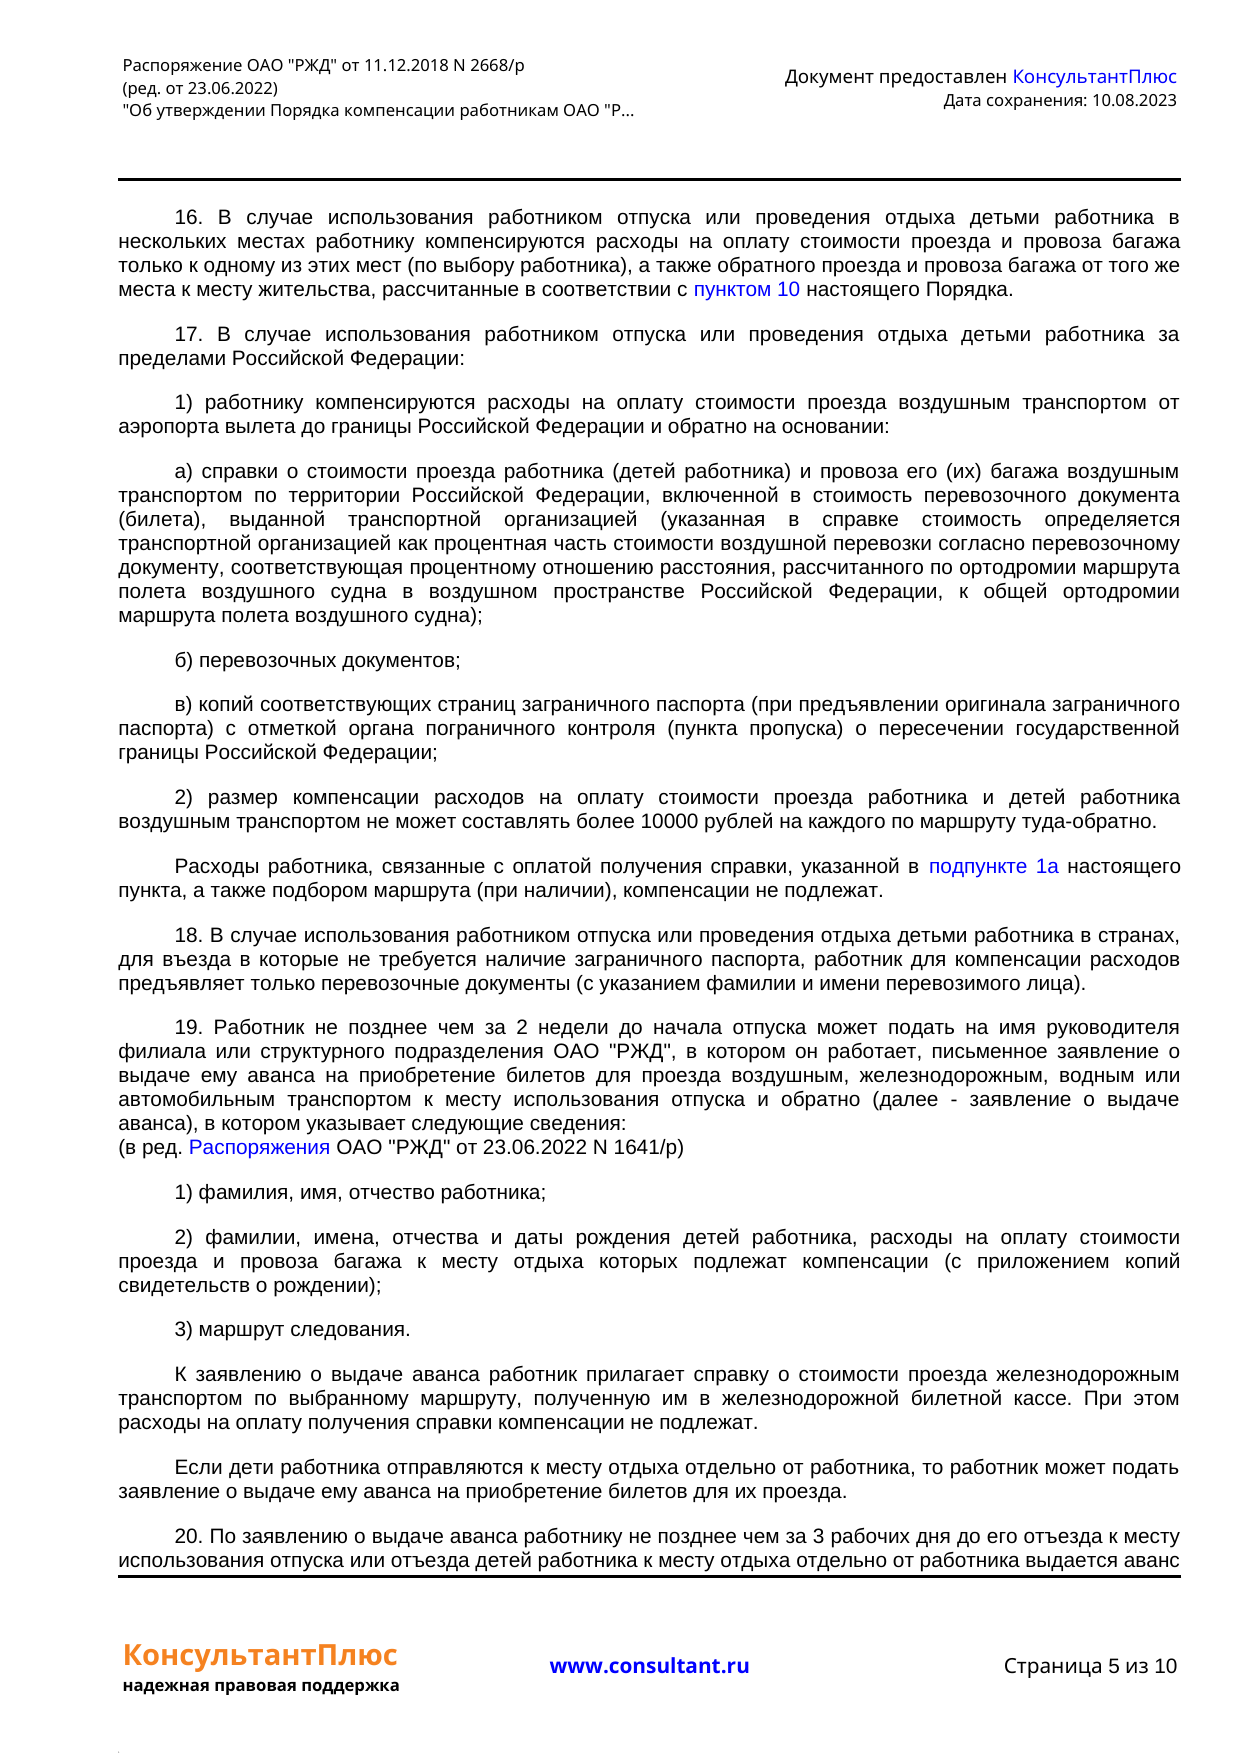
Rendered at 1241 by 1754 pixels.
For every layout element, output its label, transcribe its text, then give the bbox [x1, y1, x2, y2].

text 1) фамилия, имя, отчество работника; [118, 1180, 1181, 1204]
text 19. Работник не позднее чем за 2 недели до начала отпуска может подать на имя руководителя филиала или структурного подразделения ОАО "РЖД", в котором он работает, письменное заявление о выдаче ему аванса на приобретение билетов для проезда воздушным, железнодорожным, водным или автомобильным транспортом к месту использования отпуска и обратно (далее - заявление о выдаче аванса), в котором указывает следующие сведения: [118, 1015, 1181, 1135]
text (в ред. Распоряжения ОАО "РЖД" от 23.06.2022 N 1641/р) [118, 1135, 1181, 1159]
text 3) маршрут следования. [118, 1317, 1181, 1341]
text 2) размер компенсации расходов на оплату стоимости проезда работника и детей работника воздушным транспортом не может составлять более 10000 рублей на каждого по маршруту туда-обратно. [118, 785, 1181, 833]
text К заявлению о выдаче аванса работник прилагает справку о стоимости проезда железнодорожным транспортом по выбранному маршруту, полученную им в железнодорожной билетной кассе. При этом расходы на оплату получения справки компенсации не подлежат. [118, 1362, 1181, 1434]
text Если дети работника отправляются к месту отдыха отдельно от работника, то работник может подать заявление о выдаче ему аванса на приобретение билетов для их проезда. [118, 1455, 1181, 1503]
text Расходы работника, связанные с оплатой получения справки, указанной в подпункте 1а настоящего пункта, а также подбором маршрута (при наличии), компенсации не подлежат. [118, 854, 1181, 902]
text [118, 1523, 1181, 1571]
text в) копий соответствующих страниц заграничного паспорта (при предъявлении оригинала заграничного паспорта) с отметкой органа пограничного контроля (пункта пропуска) о пересечении государственной границы Российской Федерации; [118, 692, 1181, 764]
text 2) фамилии, имена, отчества и даты рождения детей работника, расходы на оплату стоимости проезда и провоза багажа к месту отдыха которых подлежат компенсации (с приложением копий свидетельств о рождении); [118, 1224, 1181, 1296]
text а) справки о стоимости проезда работника (детей работника) и провоза его (их) багажа воздушным транспортом по территории Российской Федерации, включенной в стоимость перевозочного документа (билета), выданной транспортной организацией (указанная в справке стоимость определяется транспортной организацией как процентная часть стоимости воздушной перевозки согласно перевозочному документу, соответствующая процентному отношению расстояния, рассчитанного по ортодромии маршрута полета воздушного судна в воздушном пространстве Российской Федерации, к общей ортодромии маршрута полета воздушного судна); [118, 459, 1181, 627]
text б) перевозочных документов; [118, 647, 1181, 671]
text 17. В случае использования работником отпуска или проведения отдыха детьми работника за пределами Российской Федерации: [118, 321, 1181, 369]
text 1) работнику компенсируются расходы на оплату стоимости проезда воздушным транспортом от аэропорта вылета до границы Российской Федерации и обратно на основании: [118, 390, 1181, 438]
text 18. В случае использования работником отпуска или проведения отдыха детьми работника в странах, для въезда в которые не требуется наличие заграничного паспорта, работник для компенсации расходов предъявляет только перевозочные документы (с указанием фамилии и имени перевозимого лица). [118, 922, 1181, 994]
text 16. В случае использования работником отпуска или проведения отдыха детьми работника в нескольких местах работнику компенсируются расходы на оплату стоимости проезда и провоза багажа только к одному из этих мест (по выбору работника), а также обратного проезда и провоза багажа от того же места к месту жительства, рассчитанные в соответствии с пунктом 10 настоящего Порядка. [118, 205, 1181, 301]
